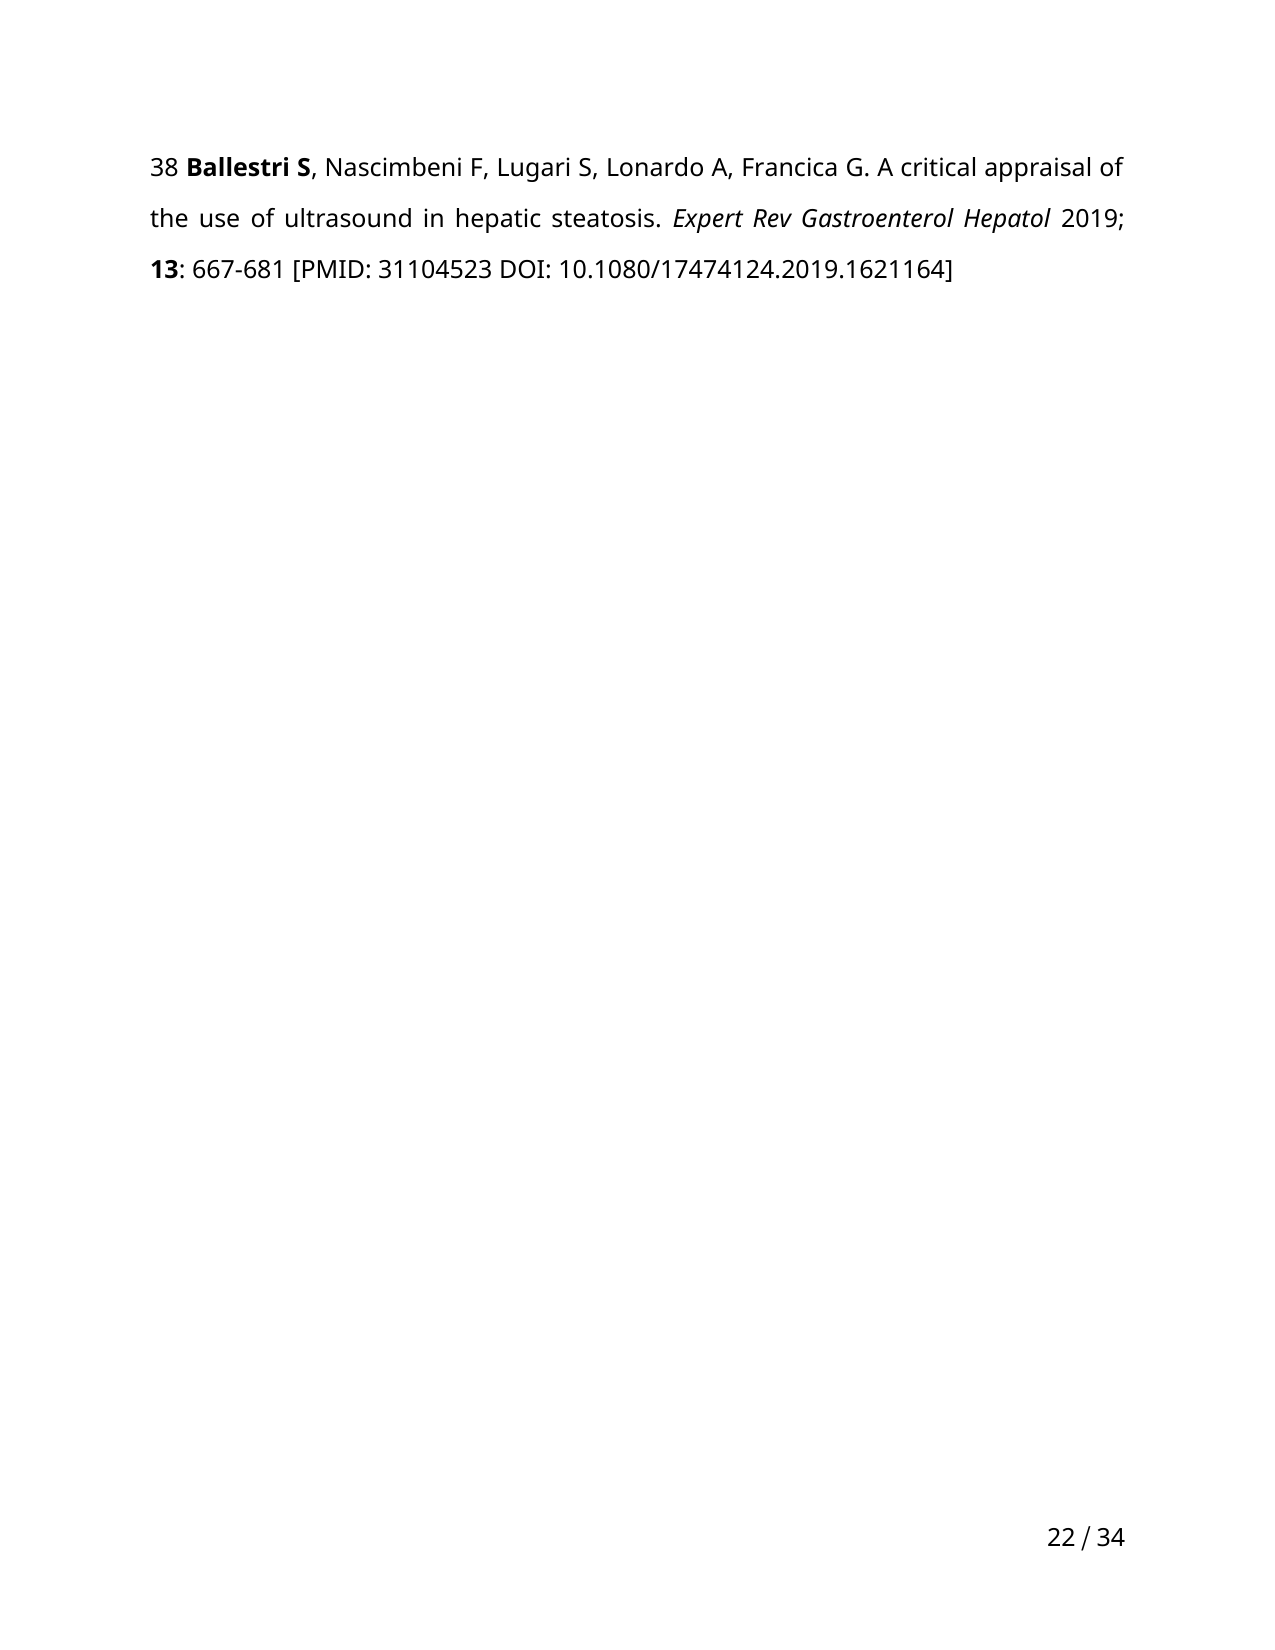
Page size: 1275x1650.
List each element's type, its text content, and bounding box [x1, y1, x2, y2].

text 38 Ballestri S, Nascimbeni F, Lugari S, Lonardo A, Francica G. A critical appraisal of the use of ultrasound in hepatic steatosis. Expert Rev Gastroenterol Hepatol 2019; 13: 667-681 [PMID: 31104523 DOI: 10.1080/17474124.2019.1621164] [150, 150, 1125, 286]
